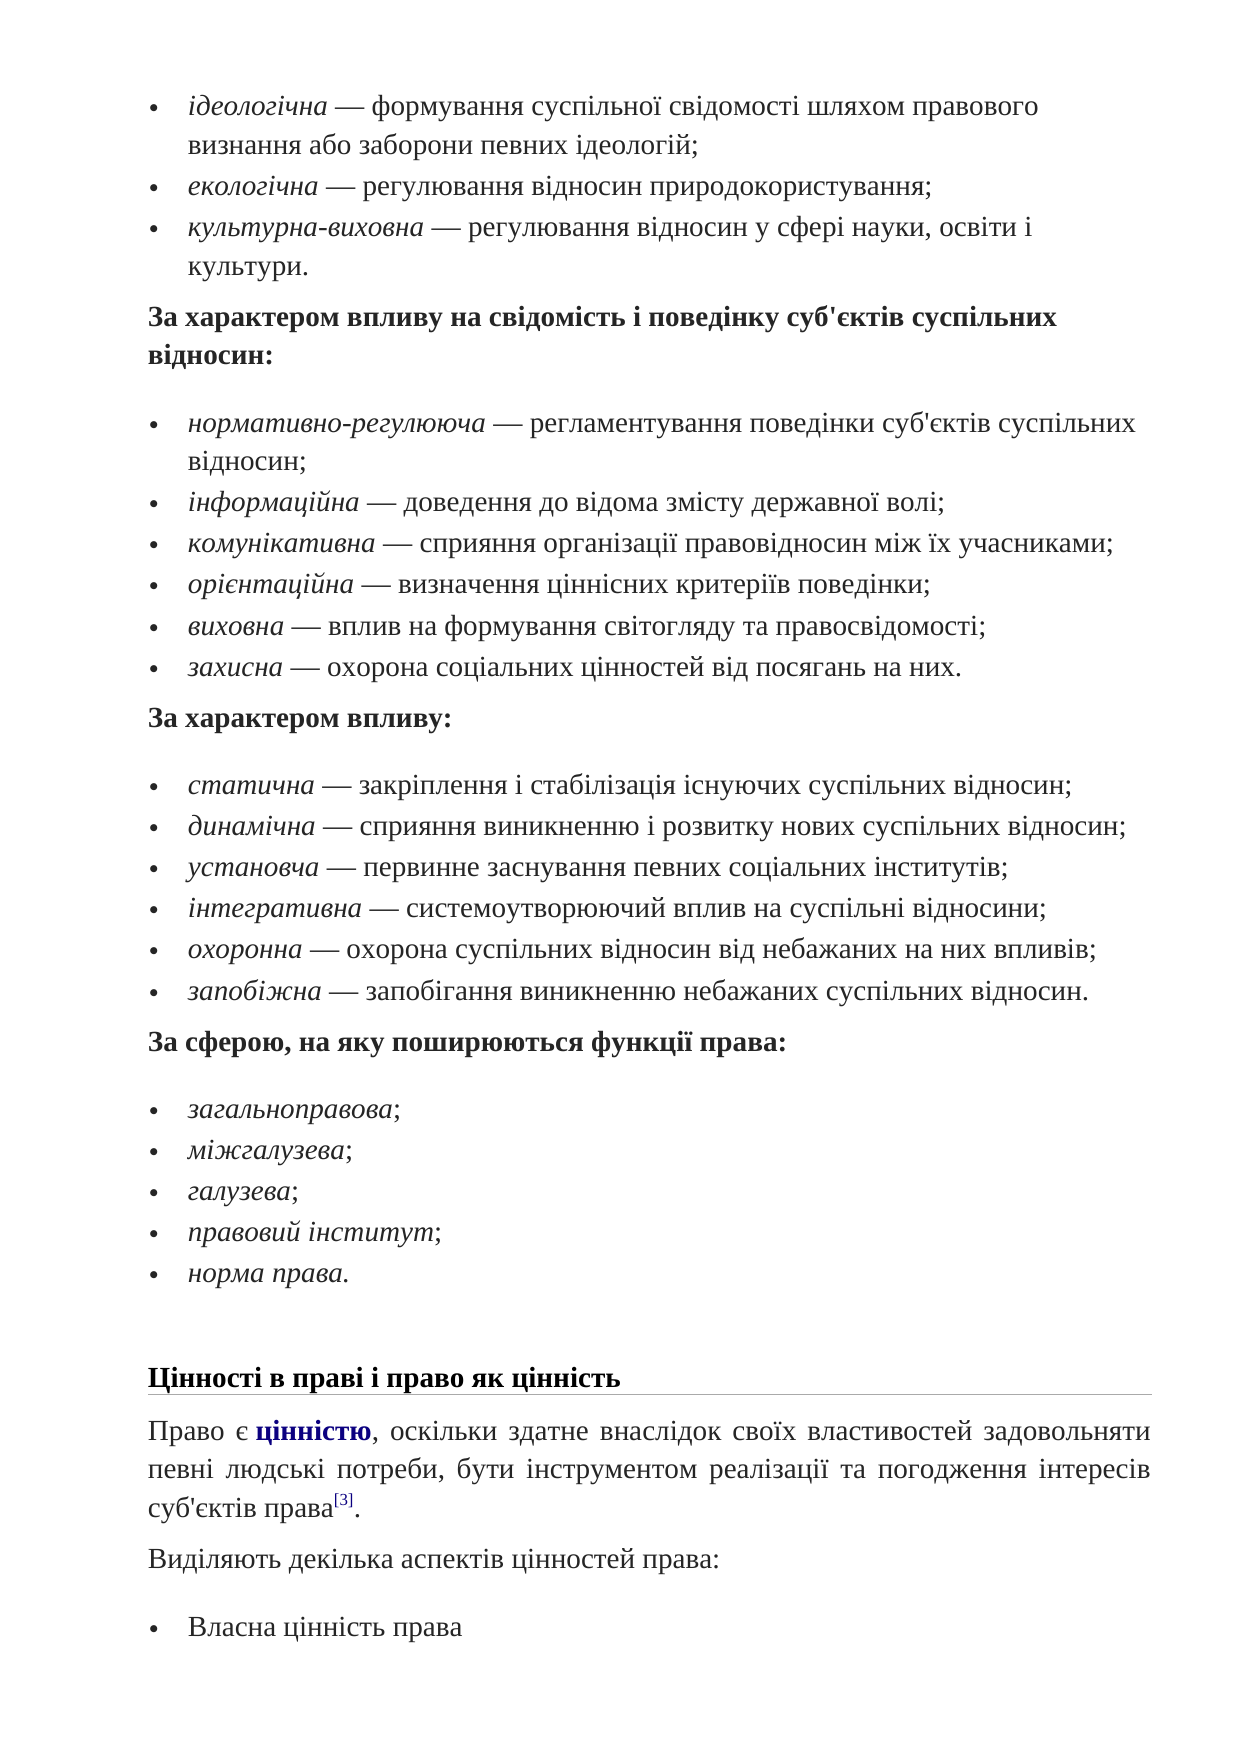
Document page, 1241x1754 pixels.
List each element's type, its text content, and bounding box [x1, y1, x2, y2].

list динамічна — сприяння виникненню і розвитку нових суспільних відносин; [150, 808, 1152, 842]
list статична — закріплення і стабілізація існуючих суспільних відносин; [150, 767, 1152, 801]
list культурна-виховна — регулювання відносин у сфері науки, освіти і культури. [150, 209, 1152, 281]
text За характером впливу: [148, 700, 1152, 733]
list екологічна — регулювання відносин природокористування; [150, 168, 1152, 202]
list орієнтаційна — визначення ціннісних критеріїв поведінки; [150, 567, 1152, 600]
list ідеологічна — формування суспільної свідомості шляхом правового визнання або заборони певних ідеологій; [150, 88, 1152, 161]
list захисна — охорона соціальних цінностей від посягань на них. [150, 649, 1152, 682]
list правовий інститут; [150, 1214, 1152, 1248]
list інтегративна — системоутворюючий вплив на суспільні відносини; [150, 891, 1152, 924]
list міжгалузева; [150, 1132, 1152, 1166]
list запобіжна — запобігання виникненню небажаних суспільних відносин. [150, 973, 1152, 1006]
text Виділяють декілька аспектів цінностей права: [148, 1541, 1152, 1574]
text За характером впливу на свідомість і поведінку суб'єктів суспільних відносин: [148, 299, 1152, 371]
list установча — первинне заснування певних соціальних інститутів; [150, 849, 1152, 883]
list охоронна — охорона суспільних відносин від небажаних на них впливів; [150, 932, 1152, 965]
text Право є цінністю, оскільки здатне внаслідок своїх властивостей задовольняти певні людські потреби, бути інструментом реалізації та погодження інтересів суб'єктів права[3]. [148, 1413, 1152, 1523]
list комунікативна — сприяння організації правовідносин між їх учасниками; [150, 526, 1152, 559]
list галузева; [150, 1173, 1152, 1207]
list нормативно-регулююча — регламентування поведінки суб'єктів суспільних відносин; [150, 405, 1152, 477]
list загальноправова; [150, 1091, 1152, 1125]
list норма права. [150, 1256, 1152, 1289]
list виховна — вплив на формування світогляду та правосвідомості; [150, 608, 1152, 641]
text За сферою, на яку поширюються функції права: [148, 1024, 1152, 1057]
text Цінності в праві і право як цінність [148, 1360, 1152, 1394]
list інформаційна — доведення до відома змісту державної волі; [150, 484, 1152, 518]
list Власна цінність права [150, 1609, 1152, 1642]
